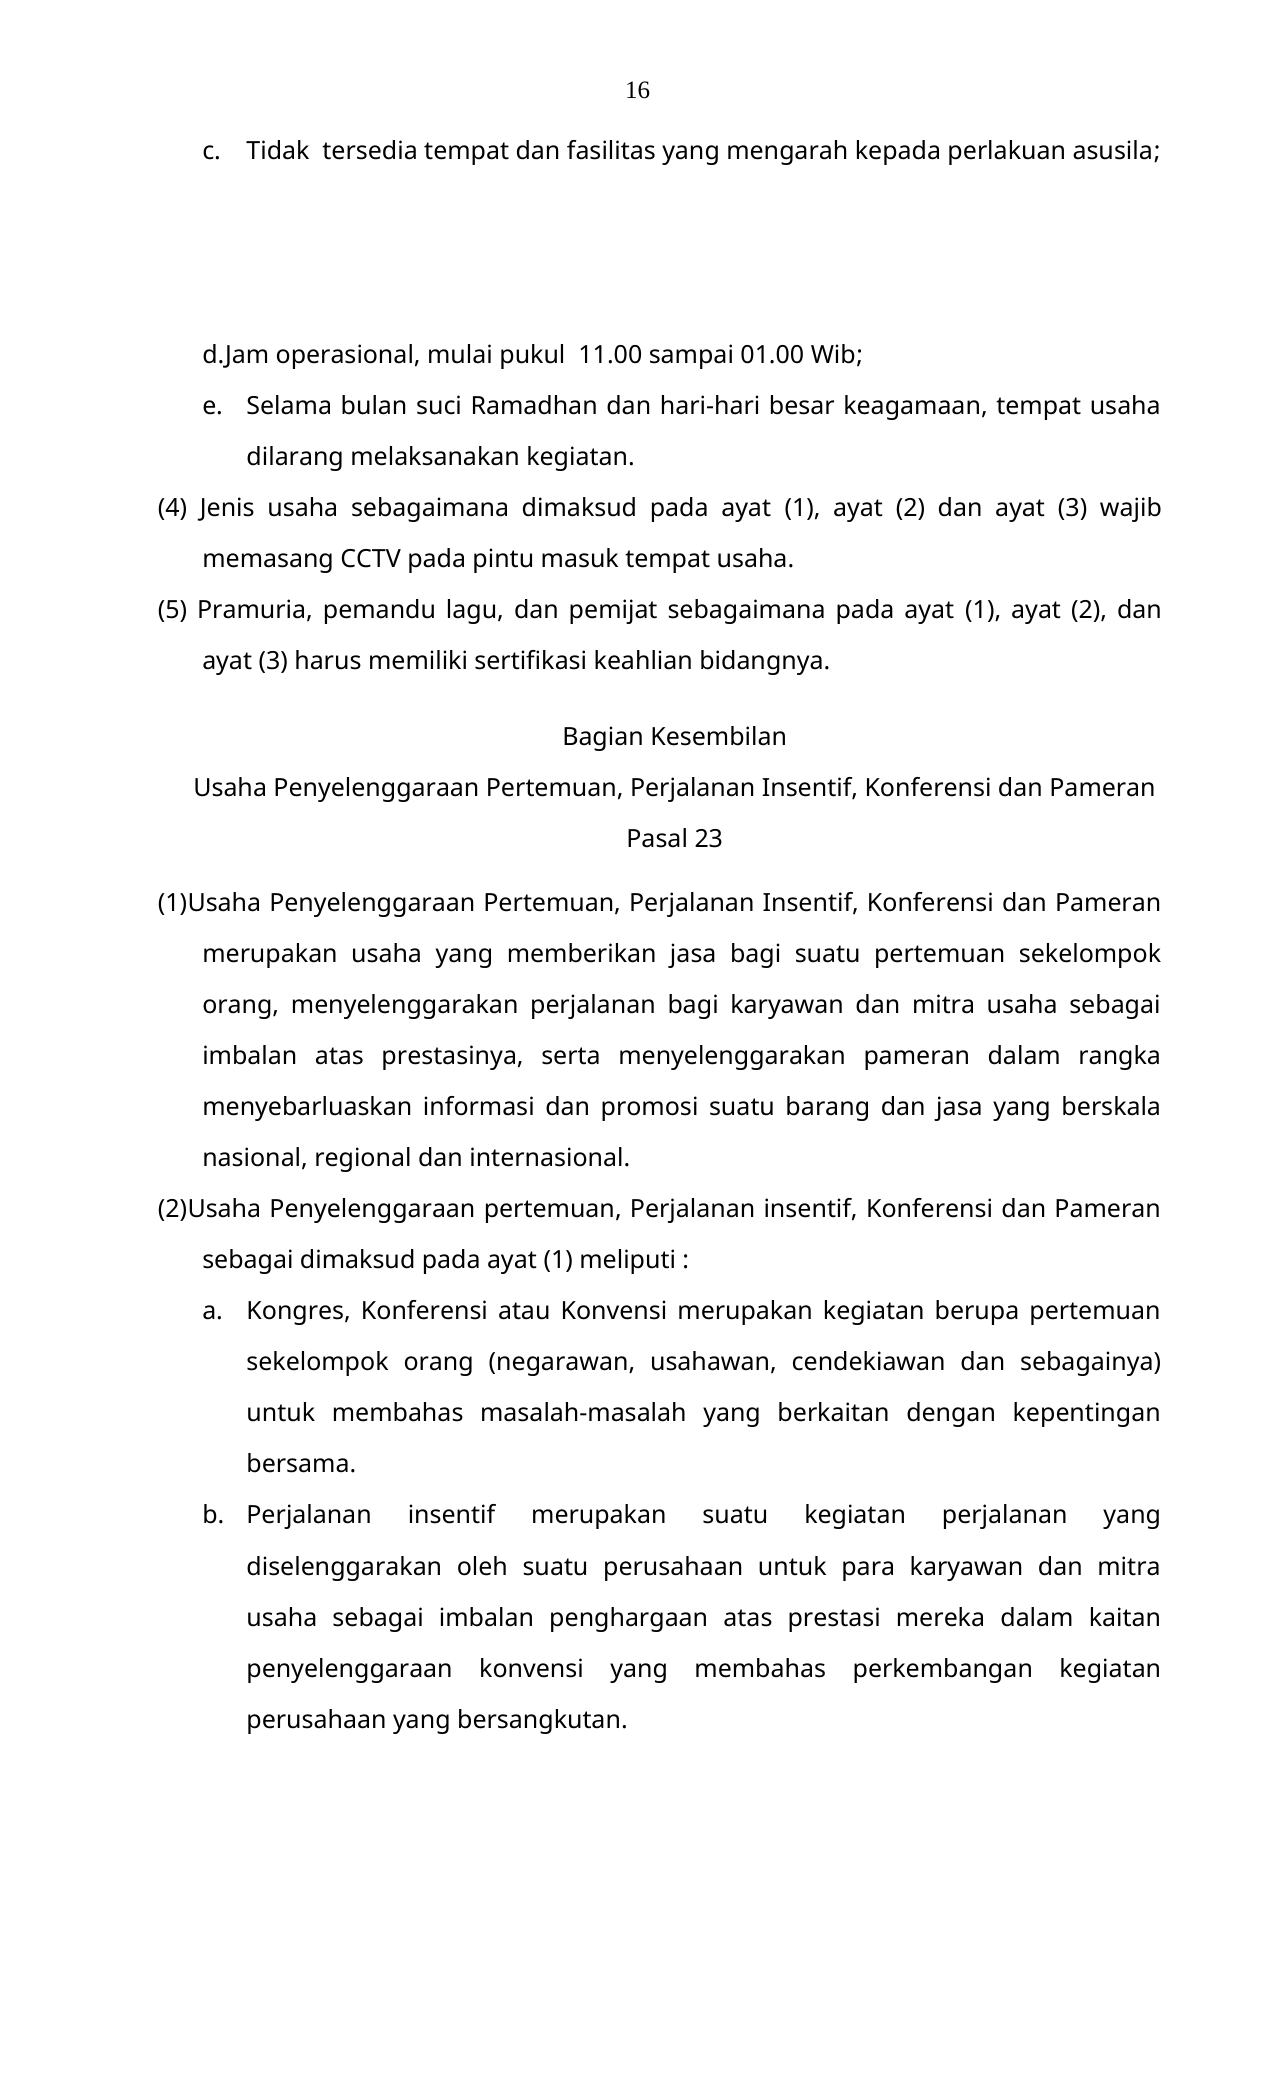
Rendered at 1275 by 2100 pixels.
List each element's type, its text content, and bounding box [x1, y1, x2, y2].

text Pasal 23 [187, 821, 1162, 855]
text (5) Pramuria, pemandu lagu, dan pemijat sebagaimana pada ayat (1), ayat (2), dan ayat (3) harus memiliki sertifikasi keahlian bidangnya. [158, 592, 1162, 677]
list Selama bulan suci Ramadhan dan hari-hari besar keagamaan, tempat usaha dilarang melaksanakan kegiatan. [202, 388, 1162, 473]
list Tidak tersedia tempat dan fasilitas yang mengarah kepada perlakuan asusila; [202, 132, 1162, 167]
list Usaha Penyelenggaraan pertemuan, Perjalanan insentif, Konferensi dan Pameran sebagai dimaksud pada ayat (1) meliputi : [158, 1191, 1162, 1276]
list (4) Jenis usaha sebagaimana dimaksud pada ayat (1), ayat (2) dan ayat (3) wajib memasang CCTV pada pintu masuk tempat usaha. [158, 490, 1162, 575]
list Usaha Penyelenggaraan Pertemuan, Perjalanan Insentif, Konferensi dan Pameran merupakan usaha yang memberikan jasa bagi suatu pertemuan sekelompok orang, menyelenggarakan perjalanan bagi karyawan dan mitra usaha sebagai imbalan atas prestasinya, serta menyelenggarakan pameran dalam rangka menyebarluaskan informasi dan promosi suatu barang dan jasa yang berskala nasional, regional dan internasional. [158, 884, 1162, 1174]
list Kongres, Konferensi atau Konvensi merupakan kegiatan berupa pertemuan sekelompok orang (negarawan, usahawan, cendekiawan dan sebagainya) untuk membahas masalah-masalah yang berkaitan dengan kepentingan bersama. [202, 1293, 1162, 1480]
list Perjalanan insentif merupakan suatu kegiatan perjalanan yang diselenggarakan oleh suatu perusahaan untuk para karyawan dan mitra usaha sebagai imbalan penghargaan atas prestasi mereka dalam kaitan penyelenggaraan konvensi yang membahas perkembangan kegiatan perusahaan yang bersangkutan. [202, 1497, 1162, 1735]
list Jam operasional, mulai pukul 11.00 sampai 01.00 Wib; [202, 337, 1162, 371]
text Bagian Kesembilan [187, 719, 1162, 753]
text Usaha Penyelenggaraan Pertemuan, Perjalanan Insentif, Konferensi dan Pameran [187, 770, 1162, 804]
